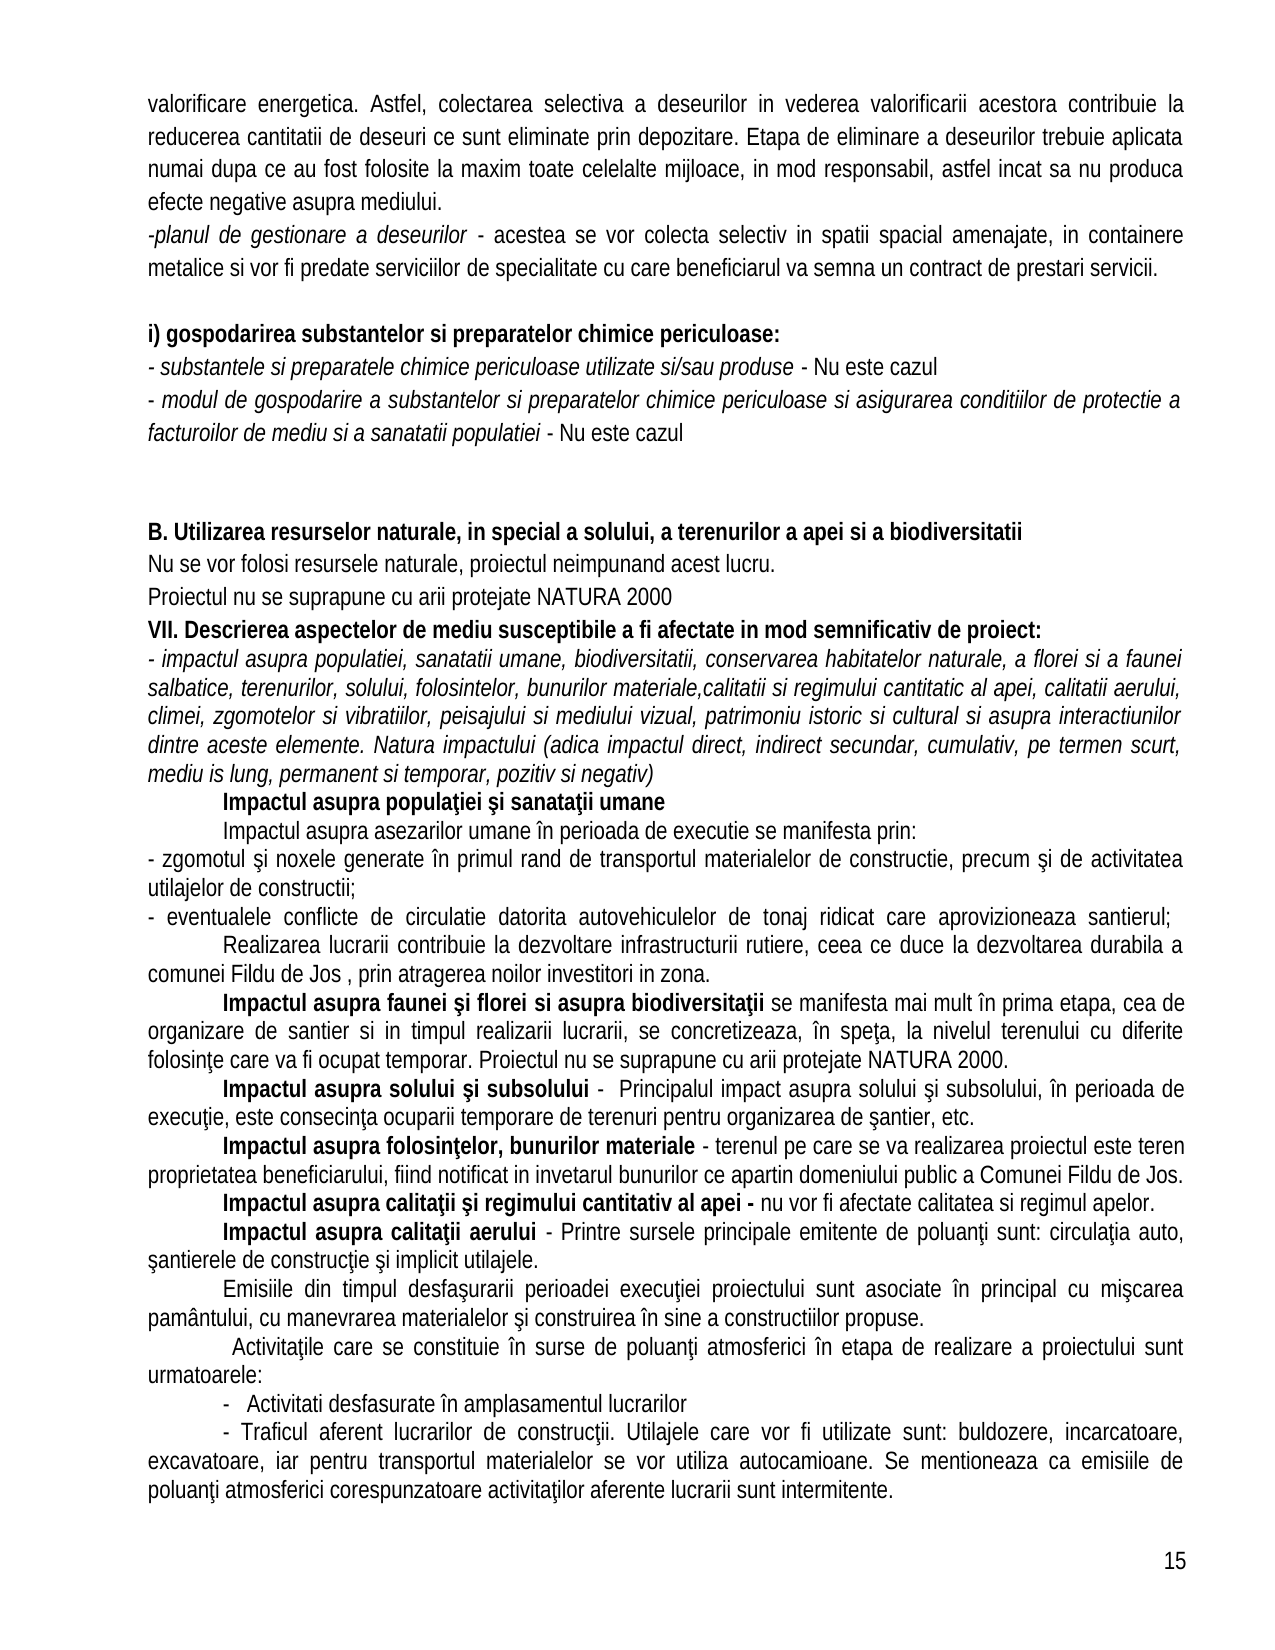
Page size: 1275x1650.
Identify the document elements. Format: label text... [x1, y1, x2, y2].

text - impactul asupra populatiei, sanatatii umane, biodiversitatii, conservarea habitatelor naturale, a florei si a faunei salbatice, terenurilor, solului, folosintelor, bunurilor materiale,calitatii si regimului cantitatic al apei, calitatii aerului, climei, zgomotelor si vibratiilor, peisajului si mediului vizual, patrimoniu istoric si cultural si asupra interactiunilor dintre aceste elemente. Natura impactului (adica impactul direct, indirect secundar, cumulativ, pe termen scurt, mediu is lung, permanent si temporar, pozitiv si negativ) [148, 644, 1186, 787]
text Impactul asupra asezarilor umane în perioada de executie se manifesta prin: [148, 816, 1186, 844]
text - modul de gospodarire a substantelor si preparatelor chimice periculoase si asigurarea conditiilor de protectie a facturoilor de mediu si a sanatatii populatiei - Nu este cazul [148, 385, 1186, 446]
text - substantele si preparatele chimice periculoase utilizate si/sau produse - Nu este cazul [148, 352, 1186, 381]
text VII. Descrierea aspectelor de mediu susceptibile a fi afectate in mod semnificativ de proiect: [148, 615, 1186, 644]
text Impactul asupra calitaţii aerului - Printre sursele principale emitente de poluanţi sunt: circulaţia auto, şantierele de construcţie şi implicit utilajele. [148, 1217, 1186, 1274]
text Impactul asupra folosinţelor, bunurilor materiale - terenul pe care se va realizarea proiectul este teren proprietatea beneficiarului, fiind notificat in invetarul bunurilor ce apartin domeniului public a Comunei Fildu de Jos. [148, 1131, 1186, 1188]
text i) gospodarirea substantelor si preparatelor chimice periculoase: [148, 319, 1186, 348]
text -planul de gestionare a deseurilor - acestea se vor colecta selectiv in spatii spacial amenajate, in containere metalice si vor fi predate serviciilor de specialitate cu care beneficiarul va semna un contract de prestari servicii. [148, 220, 1186, 282]
text Impactul asupra calitaţii şi regimului cantitativ al apei - nu vor fi afectate calitatea si regimul apelor. [148, 1188, 1186, 1217]
text - eventualele conflicte de circulatie datorita autovehiculelor de tonaj ridicat care aprovizioneaza santierul; Realizarea lucrarii contribuie la dezvoltare infrastructurii rutiere, ceea ce duce la dezvoltarea durabila a comunei Fildu de Jos , prin atragerea noilor investitori in zona. [148, 902, 1186, 988]
text Emisiile din timpul desfaşurarii perioadei execuţiei proiectului sunt asociate în principal cu mişcarea pamântului, cu manevrarea materialelor şi construirea în sine a constructiilor propuse. [148, 1274, 1186, 1331]
text - zgomotul şi noxele generate în primul rand de transportul materialelor de constructie, precum şi de activitatea utilajelor de constructii; [148, 844, 1186, 902]
text - Activitati desfasurate în amplasamentul lucrarilor [148, 1389, 1186, 1417]
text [148, 89, 1186, 216]
text B. Utilizarea resurselor naturale, in special a solului, a terenurilor a apei si a biodiversitatii [148, 517, 1186, 545]
text Activitaţile care se constituie în surse de poluanţi atmosferici în etapa de realizare a proiectului sunt urmatoarele: [148, 1331, 1186, 1389]
text - Traficul aferent lucrarilor de construcţii. Utilajele care vor fi utilizate sunt: buldozere, incarcatoare, excavatoare, iar pentru transportul materialelor se vor utiliza autocamioane. Se mentioneaza ca emisiile de poluanţi atmosferici corespunzatoare activitaţilor aferente lucrarii sunt intermitente. [148, 1417, 1186, 1503]
text Nu se vor folosi resursele naturale, proiectul neimpunand acest lucru. [148, 549, 1186, 578]
text Proiectul nu se suprapune cu arii protejate NATURA 2000 [148, 582, 1186, 611]
text Impactul asupra solului şi subsolului - Principalul impact asupra solului şi subsolului, în perioada de execuţie, este consecinţa ocuparii temporare de terenuri pentru organizarea de şantier, etc. [148, 1074, 1186, 1131]
text Impactul asupra faunei şi florei si asupra biodiversitaţii se manifesta mai mult în prima etapa, cea de organizare de santier si in timpul realizarii lucrarii, se concretizeaza, în speţa, la nivelul terenului cu diferite folosinţe care va fi ocupat temporar. Proiectul nu se suprapune cu arii protejate NATURA 2000. [148, 988, 1186, 1074]
text Impactul asupra populaţiei şi sanataţii umane [148, 787, 1186, 816]
